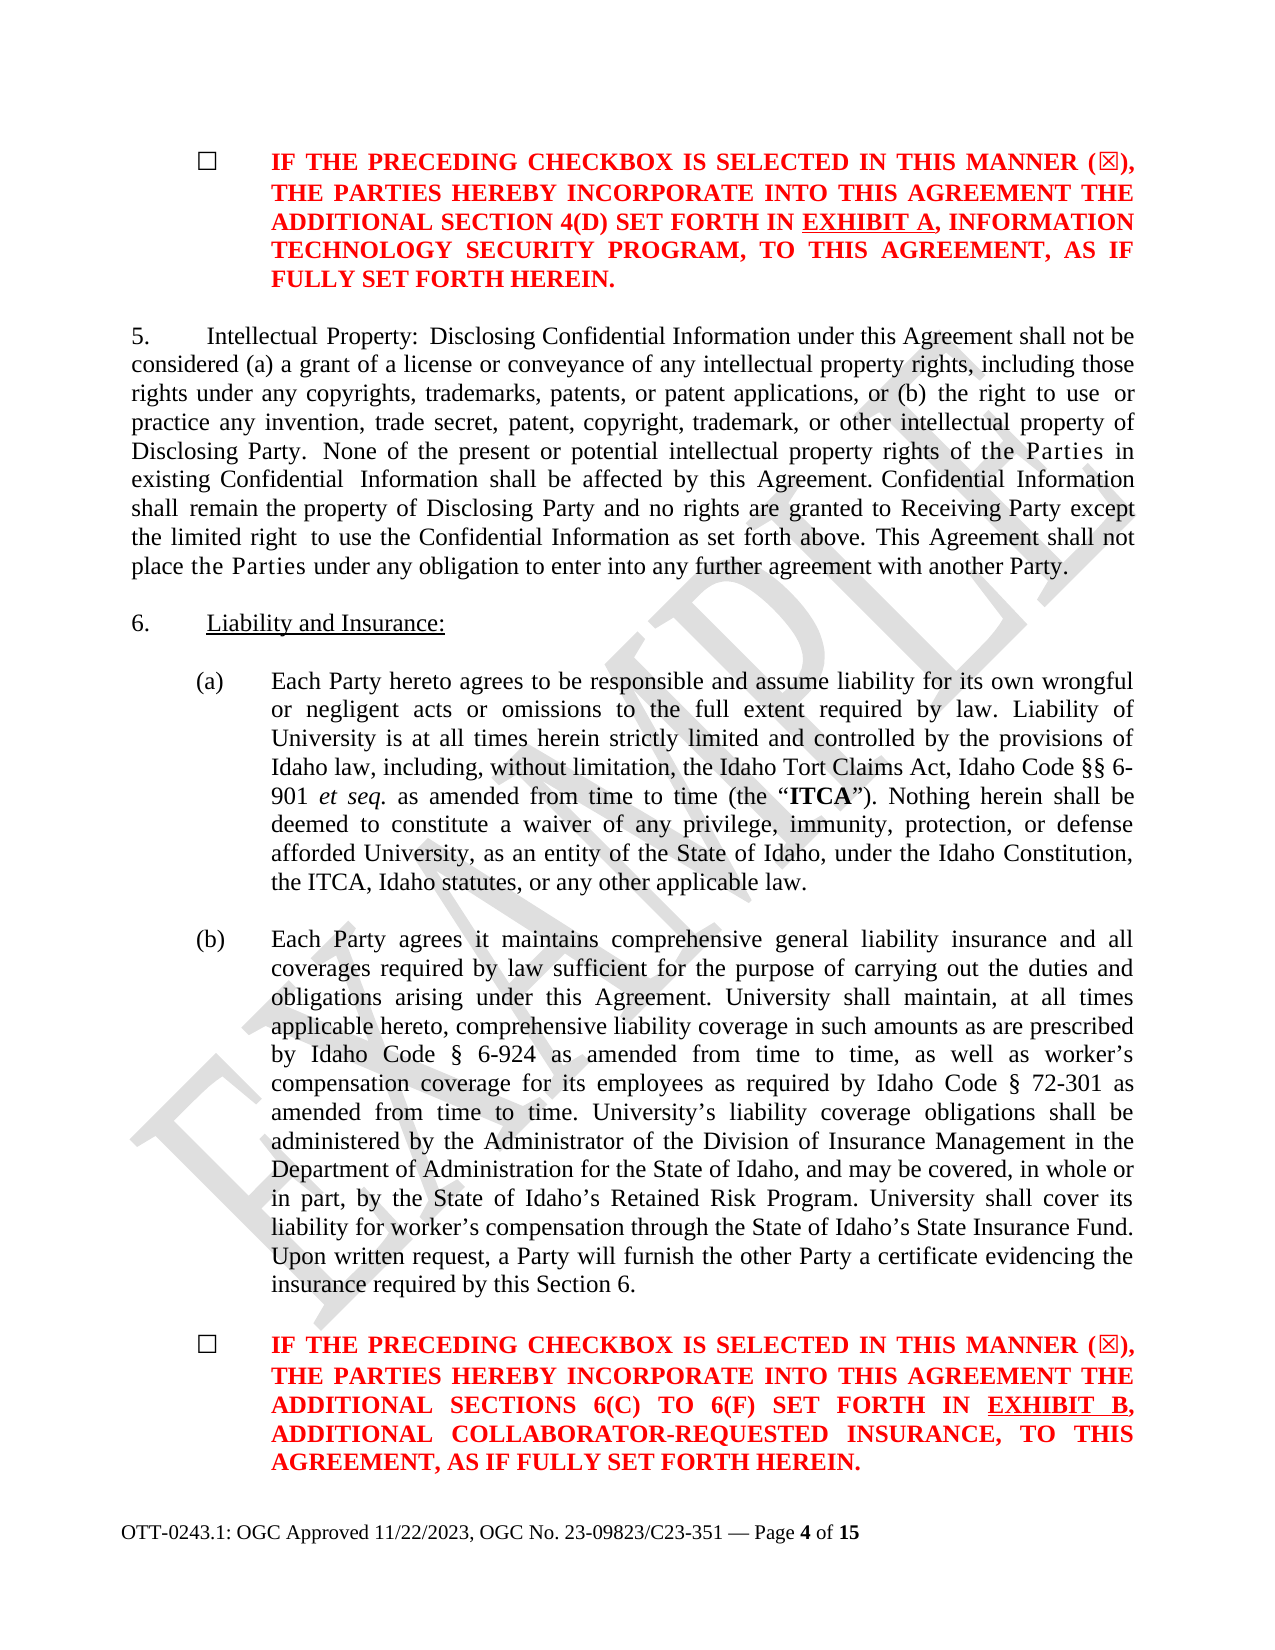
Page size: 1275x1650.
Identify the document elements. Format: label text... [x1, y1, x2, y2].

list IF THE PRECEDING CHECKBOX IS SELECTED IN THis manner (☒), the parties hereby incorporate into this agreement THE ADDITIONAL sectionS 6(C) TO 6(F) SET FORTH IN EXHIBIT B, ADDITIONAL COLLABORATOR-REQUESTED INSURANCE, TO THIS AGREEMENT, AS IF FULLY SET FORTH HEREIN. [196, 1327, 1134, 1476]
list Liability and Insurance: [131, 608, 1135, 637]
list Each Party agrees it maintains comprehensive general liability insurance and all coverages required by law sufficient for the purpose of carrying out the duties and obligations arising under this Agreement. University shall maintain, at all times applicable hereto, comprehensive liability coverage in such amounts as are prescribed by Idaho Code § 6-924 as amended from time to time, as well as worker’s compensation coverage for its employees as required by Idaho Code § 72-301 as amended from time to time. University’s liability coverage obligations shall be administered by the Administrator of the Division of Insurance Management in the Department of Administration for the State of Idaho, and may be covered, in whole or in part, by the State of Idaho’s Retained Risk Program. University shall cover its liability for worker’s compensation through the State of Idaho’s State Insurance Fund. Upon written request, a Party will furnish the other Party a certificate evidencing the insurance required by this Section 6. [196, 924, 1135, 1298]
list Each Party hereto agrees to be responsible and assume liability for its own wrongful or negligent acts or omissions to the full extent required by law. Liability of University is at all times herein strictly limited and controlled by the provisions of Idaho law, including, without limitation, the Idaho Tort Claims Act, Idaho Code §§ 6-901 et seq. as amended from time to time (the “ITCA”). Nothing herein shall be deemed to constitute a waiver of any privilege, immunity, protection, or defense afforded University, as an entity of the State of Idaho, under the Idaho Constitution, the ITCA, Idaho statutes, or any other applicable law. [196, 666, 1135, 896]
list Intellectual Property: Disclosing Confidential Information under this Agreement shall not be considered (a) a grant of a license or conveyance of any intellectual property rights, including those rights under any copyrights, trademarks, patents, or patent applications, or (b) the right to use or practice any invention, trade secret, patent, copyright, trademark, or other intellectual property of Disclosing Party. None of the present or potential intellectual property rights of the Parties in existing Confidential Information shall be affected by this Agreement. Confidential Information shall remain the property of Disclosing Party and no rights are granted to Receiving Party except the limited right to use the Confidential Information as set forth above. This Agreement shall not place the Parties under any obligation to enter into any further agreement with another Party. [131, 321, 1135, 579]
list IF THE PRECEDING CHECKBOX IS SELECTED IN THis manner (☒), the parties hereby incorporate into this agreement THE ADDITIONAL section 4(D) SET FORTH IN EXHIBIT A, information technology security program, TO THIS AGREEMENT, AS IF FULLY SET FORTH HEREIN. [196, 144, 1134, 293]
